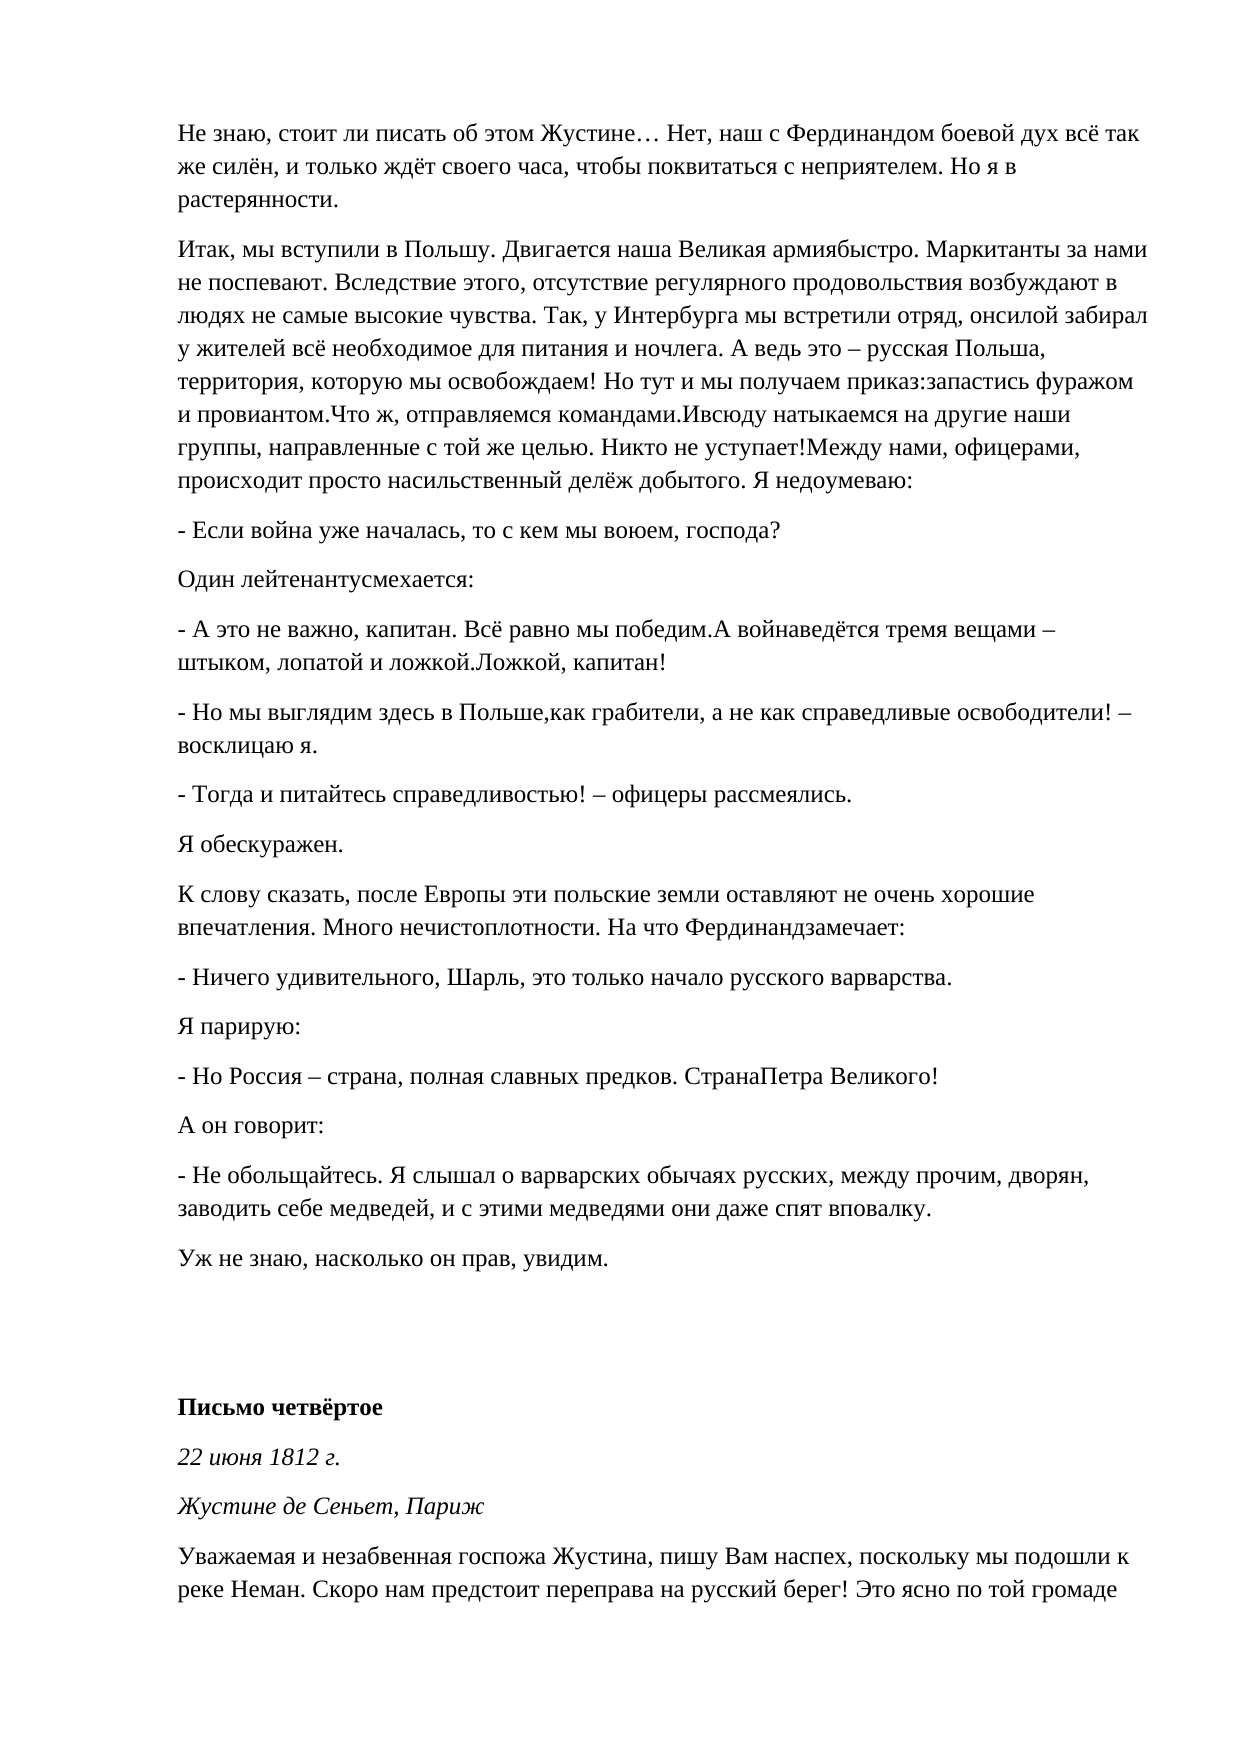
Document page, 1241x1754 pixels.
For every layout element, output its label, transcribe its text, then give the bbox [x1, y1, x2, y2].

text Я обескуражен. [177, 829, 1152, 858]
text 22 июня 1812 г. [177, 1442, 1152, 1471]
text Жустине де Сеньет, Париж [177, 1491, 1152, 1520]
text Один лейтенантусмехается: [177, 564, 1152, 593]
text - Если война уже началась, то с кем мы воюем, господа? [177, 515, 1152, 543]
text - Ничего удивительного, Шарль, это только начало русского варварства. [177, 962, 1152, 990]
text - А это не важно, капитан. Всё равно мы победим.А войнаведётся тремя вещами – штыком, лопатой и ложкой.Ложкой, капитан! [177, 614, 1152, 676]
text К слову сказать, после Европы эти польские земли оставляют не очень хорошие впечатления. Много нечистоплотности. На что Фердинандзамечает: [177, 879, 1152, 941]
text Не знаю, стоит ли писать об этом Жустине… Нет, наш с Фердинандом боевой дух всё так же силён, и только ждёт своего часа, чтобы поквитаться с неприятелем. Но я в растерянности. [177, 118, 1152, 213]
text Уж не знаю, насколько он прав, увидим. [177, 1243, 1152, 1272]
text - Но Россия – страна, полная славных предков. СтранаПетра Великого! [177, 1061, 1152, 1090]
text - Не обольщайтесь. Я слышал о варварских обычаях русских, между прочим, дворян, заводить себе медведей, и с этими медведями они даже спят вповалку. [177, 1160, 1152, 1222]
text - Тогда и питайтесь справедливостью! – офицеры рассмеялись. [177, 779, 1152, 808]
text - Но мы выглядим здесь в Польше,как грабители, а не как справедливые освободители! – восклицаю я. [177, 697, 1152, 758]
text Итак, мы вступили в Польшу. Двигается наша Великая армиябыстро. Маркитанты за нами не поспевают. Вследствие этого, отсутствие регулярного продовольствия возбуждают в людях не самые высокие чувства. Так, у Интербурга мы встретили отряд, онсилой забирал у жителей всё необходимое для питания и ночлега. А ведь это – русская Польша, территория, которую мы освобождаем! Но тут и мы получаем приказ:запастись фуражом и провиантом.Что ж, отправляемся командами.Ивсюду натыкаемся на другие наши группы, направленные с той же целью. Никто не уступает!Между нами, офицерами, происходит просто насильственный делёж добытого. Я недоумеваю: [177, 234, 1152, 494]
text Письмо четвёртое [177, 1392, 1152, 1421]
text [177, 1541, 1152, 1603]
text А он говорит: [177, 1111, 1152, 1139]
text Я парирую: [177, 1011, 1152, 1040]
